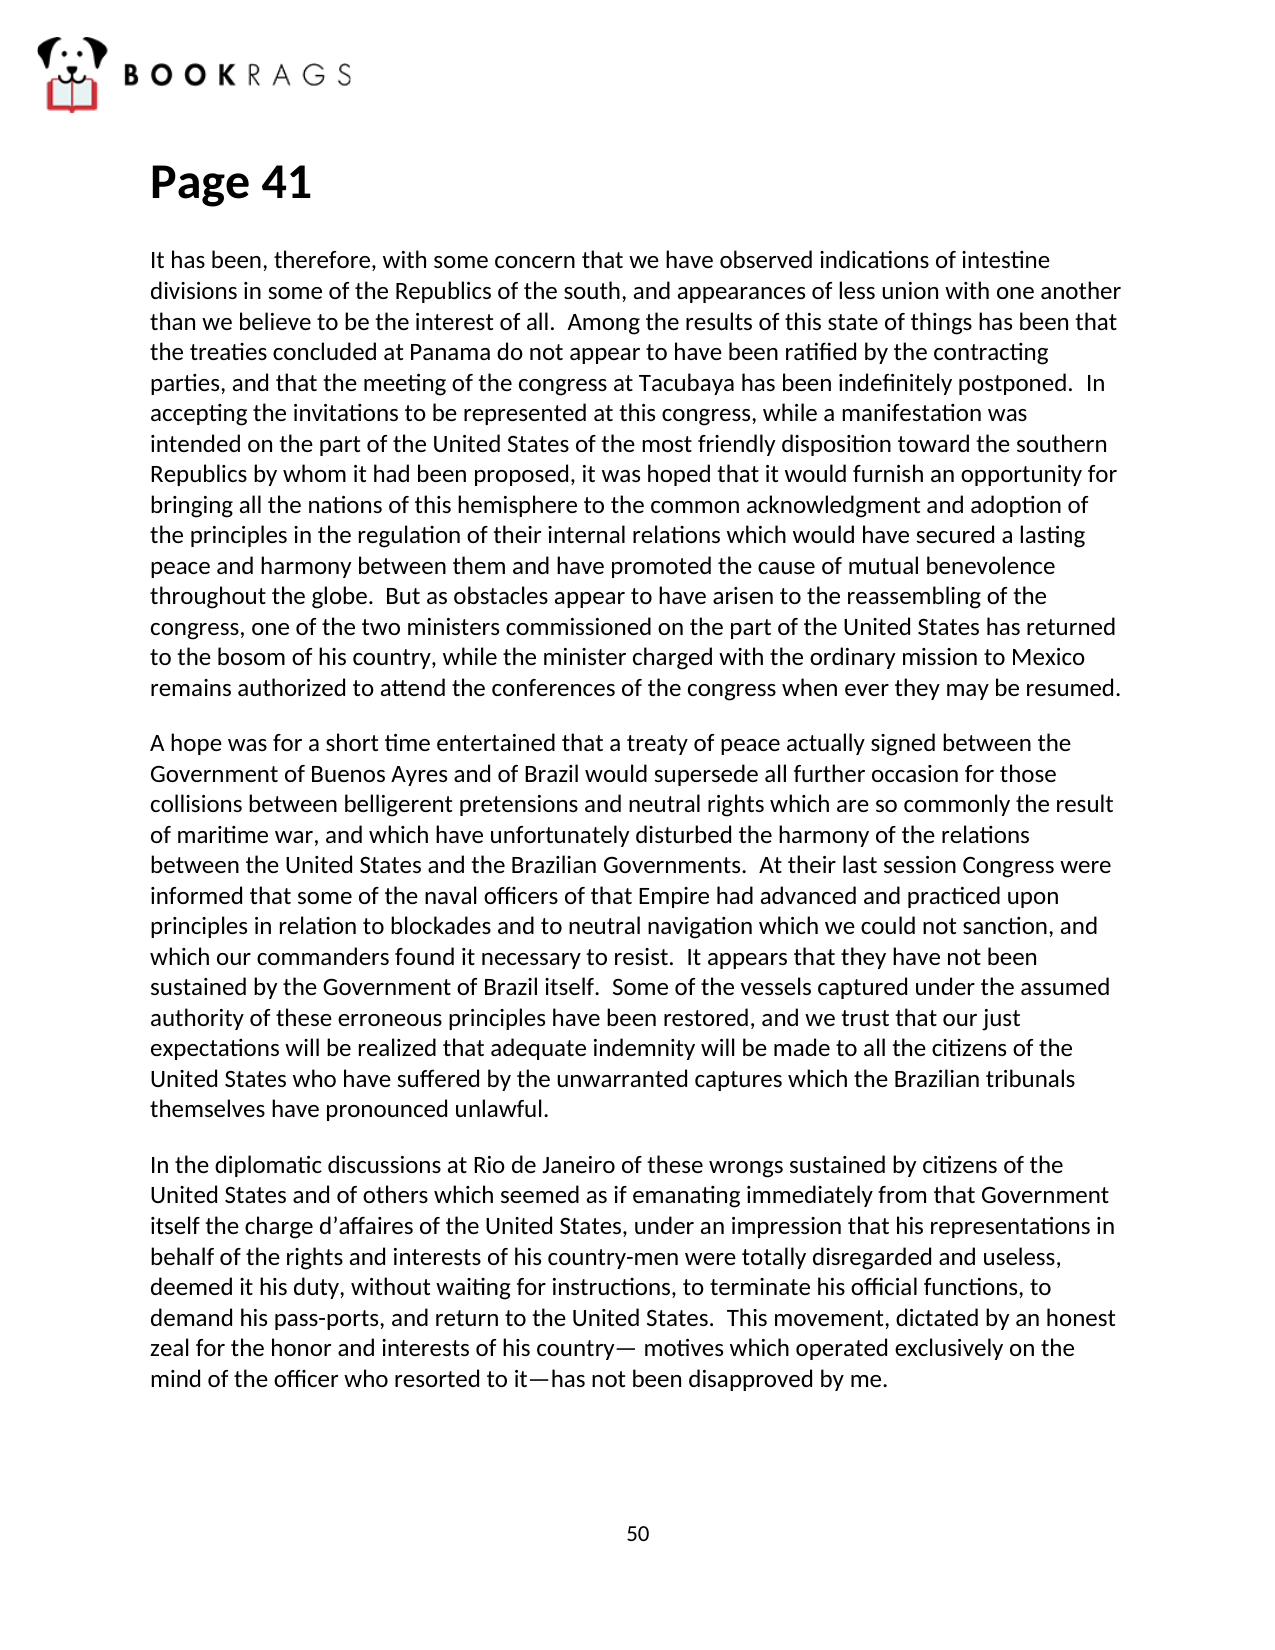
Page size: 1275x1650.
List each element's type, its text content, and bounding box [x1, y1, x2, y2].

text It has been, therefore, with some concern that we have observed indications of intestine divisions in some of the Republics of the south, and appearances of less union with one another than we believe to be the interest of all. Among the results of this state of things has been that the treaties concluded at Panama do not appear to have been ratified by the contracting parties, and that the meeting of the congress at Tacubaya has been indefinitely postponed. In accepting the invitations to be represented at this congress, while a manifestation was intended on the part of the United States of the most friendly disposition toward the southern Republics by whom it had been proposed, it was hoped that it would furnish an opportunity for bringing all the nations of this hemisphere to the common acknowledgment and adoption of the principles in the regulation of their internal relations which would have secured a lasting peace and harmony between them and have promoted the cause of mutual benevolence throughout the globe. But as obstacles appear to have arisen to the reassembling of the congress, one of the two ministers commissioned on the part of the United States has returned to the bosom of his country, while the minister charged with the ordinary mission to Mexico remains authorized to attend the conferences of the congress when ever they may be resumed. [150, 244, 1125, 702]
text A hope was for a short time entertained that a treaty of peace actually signed between the Government of Buenos Ayres and of Brazil would supersede all further occasion for those collisions between belligerent pretensions and neutral rights which are so commonly the result of maritime war, and which have unfortunately disturbed the harmony of the relations between the United States and the Brazilian Governments. At their last session Congress were informed that some of the naval officers of that Empire had advanced and practiced upon principles in relation to blockades and to neutral navigation which we could not sanction, and which our commanders found it necessary to resist. It appears that they have not been sustained by the Government of Brazil itself. Some of the vessels captured under the assumed authority of these erroneous principles have been restored, and we trust that our just expectations will be realized that adequate indemnity will be made to all the citizens of the United States who have suffered by the unwarranted captures which the Brazilian tribunals themselves have pronounced unlawful. [150, 727, 1125, 1124]
text Page 41 [150, 150, 1125, 211]
text In the diplomatic discussions at Rio de Janeiro of these wrongs sustained by citizens of the United States and of others which seemed as if emanating immediately from that Government itself the charge d’affaires of the United States, under an impression that his representations in behalf of the rights and interests of his country-men were totally disregarded and useless, deemed it his duty, without waiting for instructions, to terminate his official functions, to demand his pass-ports, and return to the United States. This movement, dictated by an honest zeal for the honor and interests of his country—­ motives which operated exclusively on the mind of the officer who resorted to it—­has not been disapproved by me. [150, 1149, 1125, 1393]
picture [37, 37, 351, 113]
